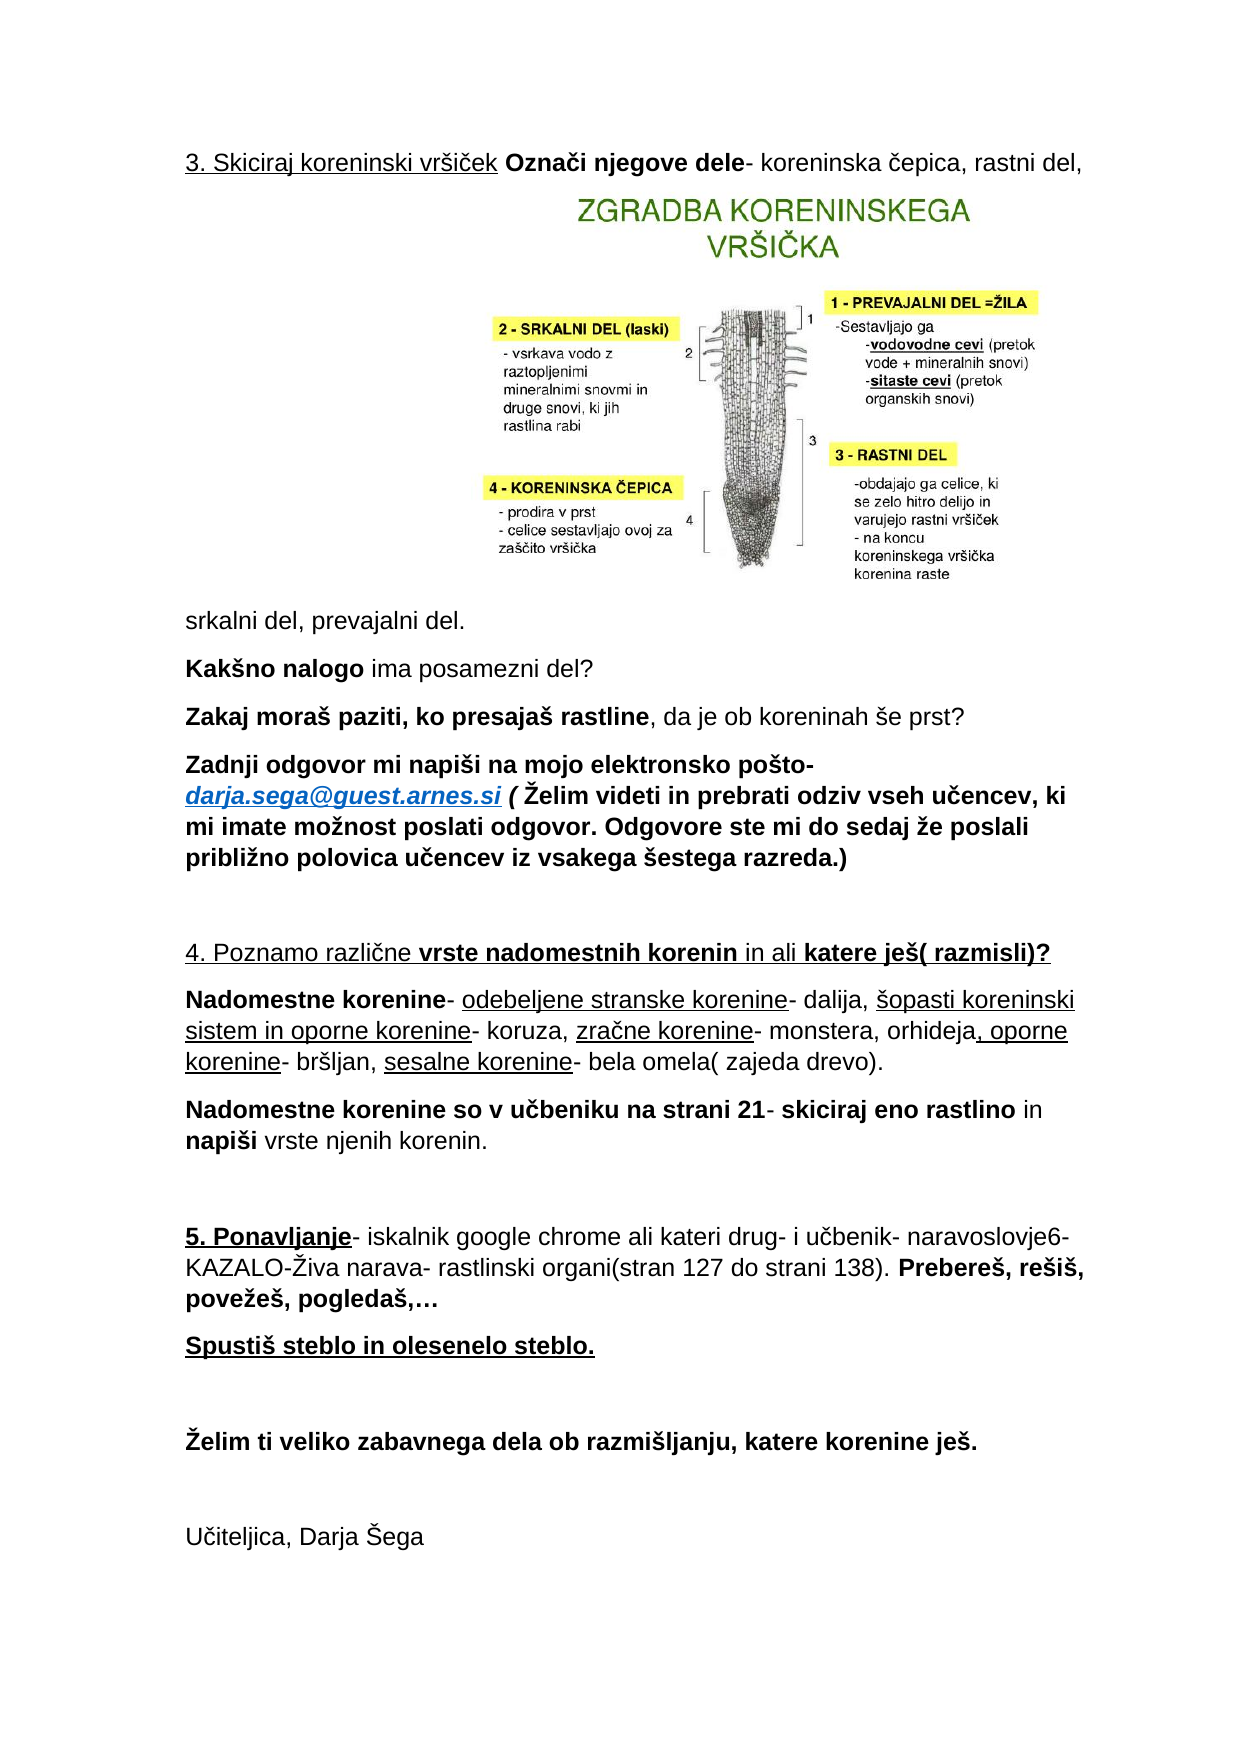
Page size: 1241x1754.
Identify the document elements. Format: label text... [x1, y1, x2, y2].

text Spustiš steblo in olesenelo steblo. [185, 1331, 1093, 1360]
text Nadomestne korenine- odebeljene stranske korenine- dalija, šopasti koreninski sistem in oporne korenine- koruza, zračne korenine- monstera, orhideja, oporne korenine- bršljan, sesalne korenine- bela omela( zajeda drevo). [185, 985, 1093, 1076]
text 5. Ponavljanje- iskalnik google chrome ali kateri drug- i učbenik- naravoslovje6-KAZALO-Živa narava- rastlinski organi(stran 127 do strani 138). Prebereš, rešiš, povežeš, pogledaš,… [185, 1222, 1093, 1312]
picture [471, 178, 1073, 630]
text Zakaj moraš paziti, ko presajaš rastline, da je ob koreninah še prst? [185, 702, 1093, 731]
text Učiteljica, Darja Šega [185, 1522, 1093, 1551]
text Kakšno nalogo ima posamezni del? [185, 654, 1093, 683]
text 4. Poznamo različne vrste nadomestnih korenin in ali katere ješ( razmisli)? [185, 938, 1093, 966]
text Zadnji odgovor mi napiši na mojo elektronsko pošto- darja.sega@guest.arnes.si ( Želim videti in prebrati odziv vseh učencev, ki mi imate možnost poslati odgovor. Odgovore ste mi do sedaj že poslali približno polovica učencev iz vsakega šestega razreda.) [185, 750, 1093, 872]
text Nadomestne korenine so v učbeniku na strani 21- skiciraj eno rastlino in napiši vrste njenih korenin. [185, 1095, 1093, 1155]
text Želim ti veliko zabavnega dela ob razmišljanju, katere korenine ješ. [185, 1427, 1093, 1456]
